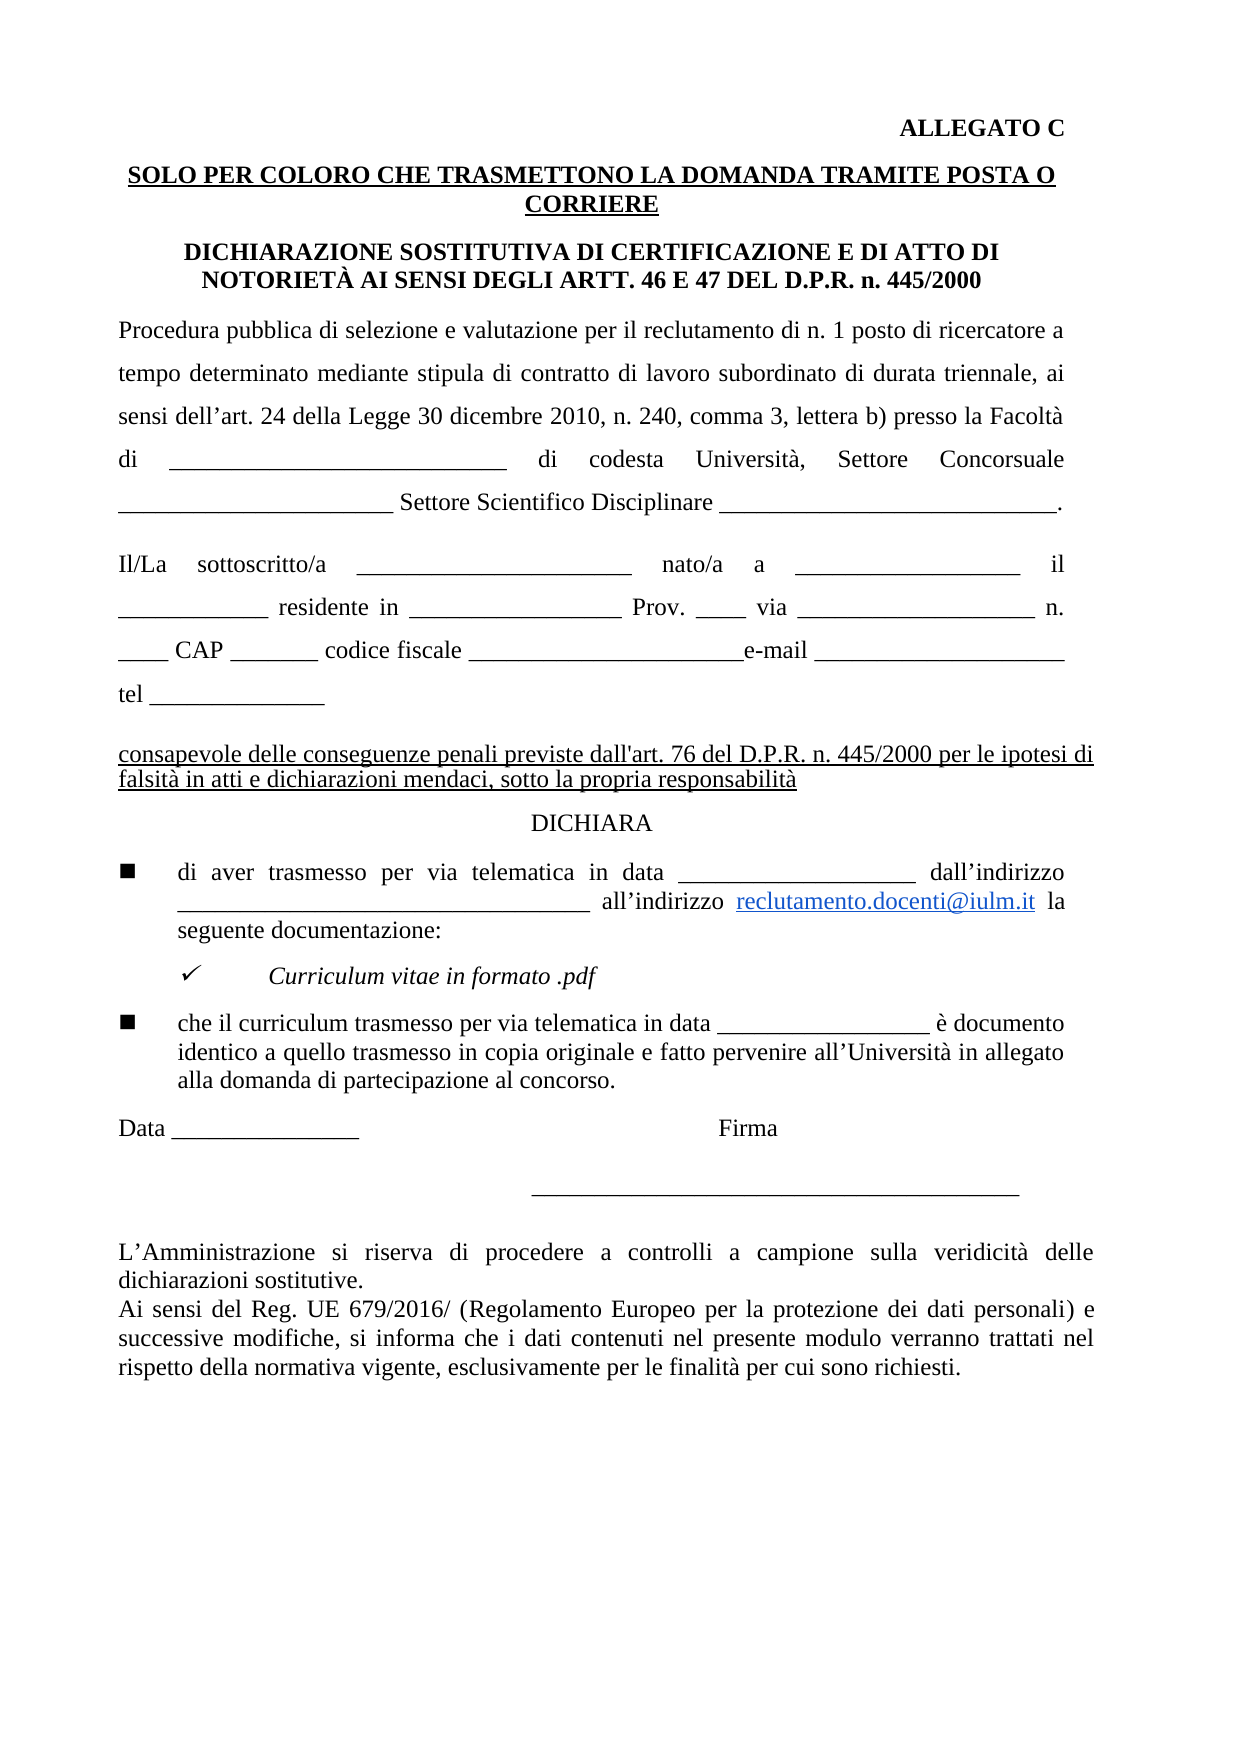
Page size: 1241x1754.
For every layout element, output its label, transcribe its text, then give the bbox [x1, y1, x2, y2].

text DICHIARA [118, 813, 1065, 836]
text Procedura pubblica di selezione e valutazione per il reclutamento di n. 1 posto di ricercatore a tempo determinato mediante stipula di contratto di lavoro subordinato di durata triennale, ai sensi dell’art. 24 della Legge 30 dicembre 2010, n. 240, comma 3, lettera b) presso la Facoltà di ___________________________ di codesta Università, Settore Concorsuale ______________________ Settore Scientifico Disciplinare ___________________________. [118, 315, 1065, 516]
text SOLO PER COLORO CHE TRASMETTONO LA DOMANDA TRAMITE POSTA O CORRIERE [118, 160, 1065, 218]
text Ai sensi del Reg. UE 679/2016/ (Regolamento Europeo per la protezione dei dati personali) e successive modifiche, si informa che i dati contenuti nel presente modulo verranno trattati nel rispetto della normativa vigente, esclusivamente per le finalità per cui sono richiesti. [118, 1294, 1095, 1381]
text consapevole delle conseguenze penali previste dall'art. 76 del D.P.R. n. 445/2000 per le ipotesi di falsità in atti e dichiarazioni mendaci, sotto la propria responsabilità [118, 743, 1095, 793]
list che il curriculum trasmesso per via telematica in data _________________ è documento identico a quello trasmesso in copia originale e fatto pervenire all’Università in allegato alla domanda di partecipazione al concorso. [118, 1008, 1065, 1094]
text ALLEGATO C [591, 117, 1065, 142]
text DICHIARAZIONE SOSTITUTIVA DI CERTIFICAZIONE E DI ATTO DI NOTORIETÀ AI SENSI DEGLI ARTT. 46 E 47 DEL D.P.R. n. 445/2000 [118, 237, 1065, 294]
text Il/La sottoscritto/a ______________________ nato/a a __________________ il ____________ residente in _________________ Prov. ____ via ___________________ n. ____ CAP _______ codice fiscale ______________________e-mail ____________________ tel ______________ [118, 549, 1065, 707]
text Data _______________ Firma [118, 1113, 1065, 1142]
text _______________________________________ [118, 1171, 1065, 1199]
list di aver trasmesso per via telematica in data ___________________ dall’indirizzo _________________________________ all’indirizzo reclutamento.docenti@iulm.it la seguente documentazione: [118, 857, 1065, 943]
text L’Amministrazione si riserva di procedere a controlli a campione sulla veridicità delle dichiarazioni sostitutive. [118, 1237, 1095, 1294]
list Curriculum vitae in formato .pdf [177, 964, 1065, 989]
